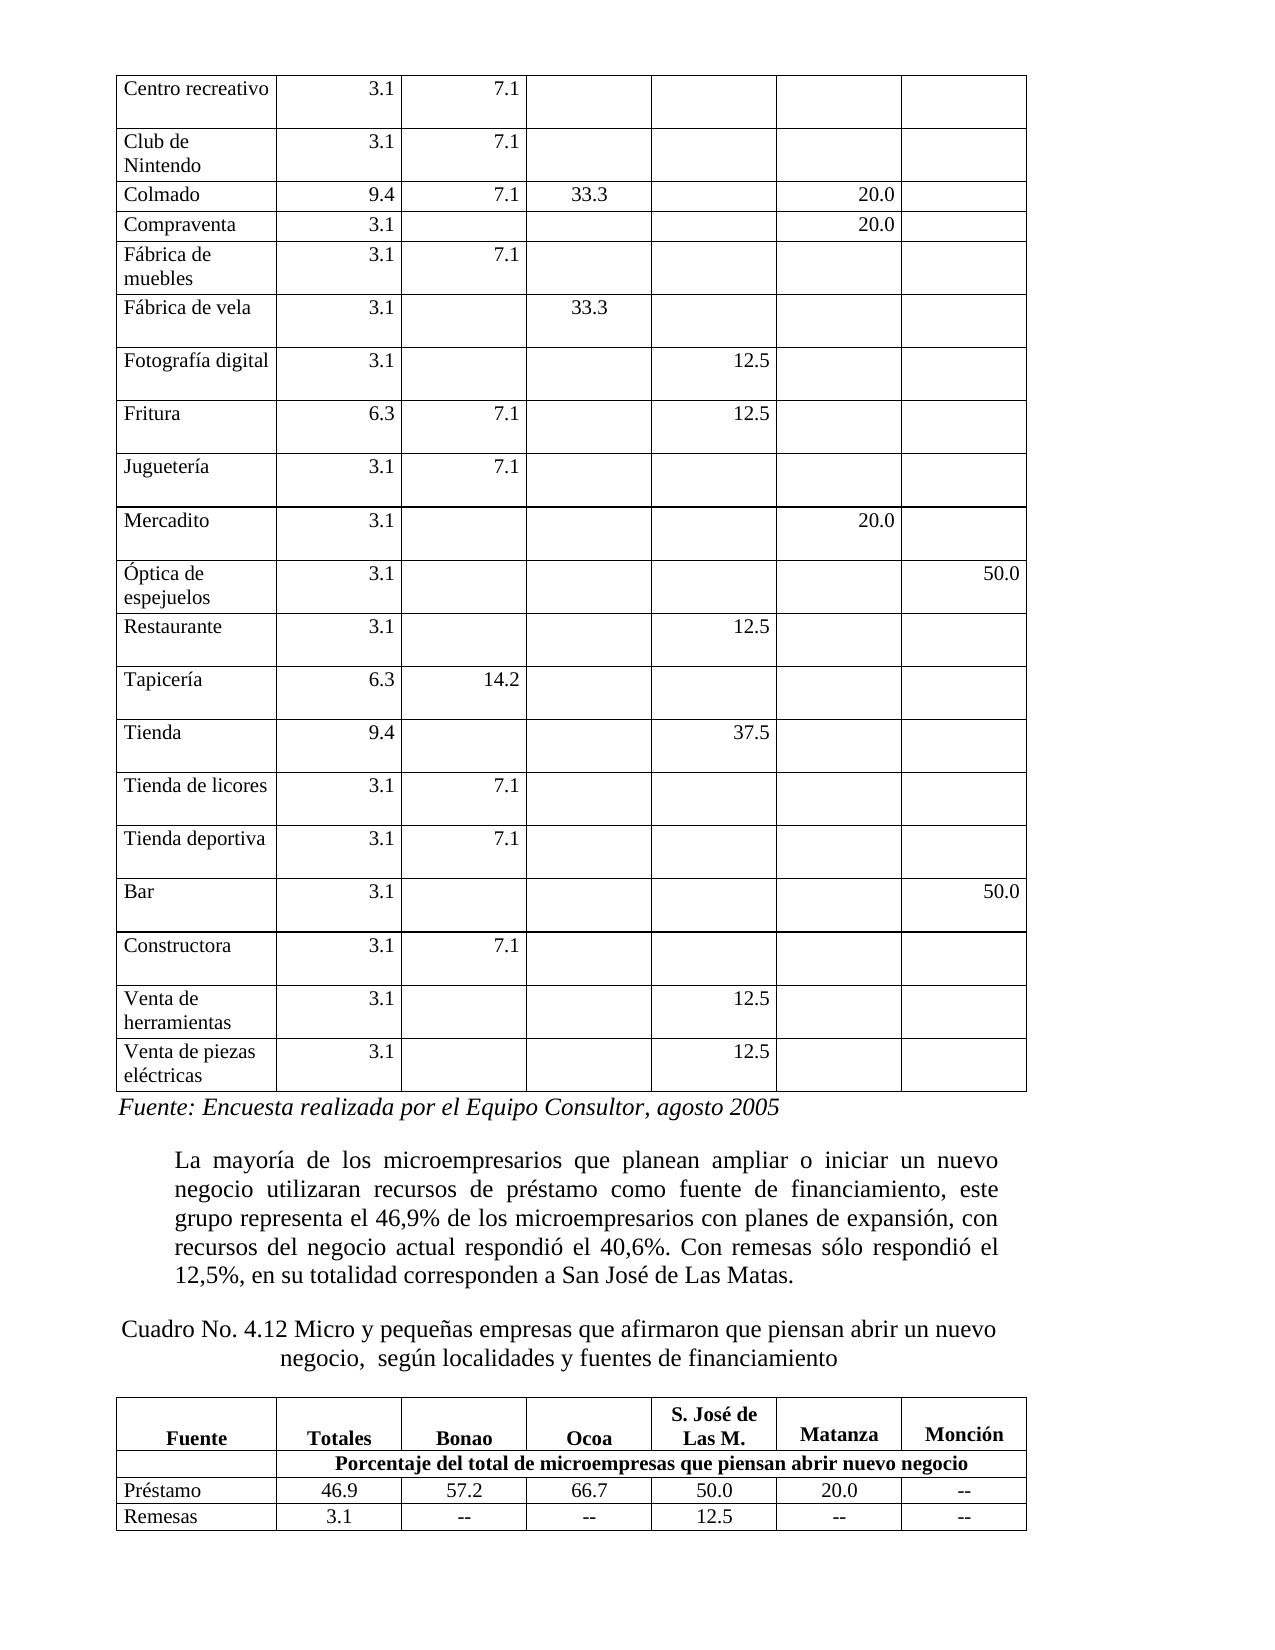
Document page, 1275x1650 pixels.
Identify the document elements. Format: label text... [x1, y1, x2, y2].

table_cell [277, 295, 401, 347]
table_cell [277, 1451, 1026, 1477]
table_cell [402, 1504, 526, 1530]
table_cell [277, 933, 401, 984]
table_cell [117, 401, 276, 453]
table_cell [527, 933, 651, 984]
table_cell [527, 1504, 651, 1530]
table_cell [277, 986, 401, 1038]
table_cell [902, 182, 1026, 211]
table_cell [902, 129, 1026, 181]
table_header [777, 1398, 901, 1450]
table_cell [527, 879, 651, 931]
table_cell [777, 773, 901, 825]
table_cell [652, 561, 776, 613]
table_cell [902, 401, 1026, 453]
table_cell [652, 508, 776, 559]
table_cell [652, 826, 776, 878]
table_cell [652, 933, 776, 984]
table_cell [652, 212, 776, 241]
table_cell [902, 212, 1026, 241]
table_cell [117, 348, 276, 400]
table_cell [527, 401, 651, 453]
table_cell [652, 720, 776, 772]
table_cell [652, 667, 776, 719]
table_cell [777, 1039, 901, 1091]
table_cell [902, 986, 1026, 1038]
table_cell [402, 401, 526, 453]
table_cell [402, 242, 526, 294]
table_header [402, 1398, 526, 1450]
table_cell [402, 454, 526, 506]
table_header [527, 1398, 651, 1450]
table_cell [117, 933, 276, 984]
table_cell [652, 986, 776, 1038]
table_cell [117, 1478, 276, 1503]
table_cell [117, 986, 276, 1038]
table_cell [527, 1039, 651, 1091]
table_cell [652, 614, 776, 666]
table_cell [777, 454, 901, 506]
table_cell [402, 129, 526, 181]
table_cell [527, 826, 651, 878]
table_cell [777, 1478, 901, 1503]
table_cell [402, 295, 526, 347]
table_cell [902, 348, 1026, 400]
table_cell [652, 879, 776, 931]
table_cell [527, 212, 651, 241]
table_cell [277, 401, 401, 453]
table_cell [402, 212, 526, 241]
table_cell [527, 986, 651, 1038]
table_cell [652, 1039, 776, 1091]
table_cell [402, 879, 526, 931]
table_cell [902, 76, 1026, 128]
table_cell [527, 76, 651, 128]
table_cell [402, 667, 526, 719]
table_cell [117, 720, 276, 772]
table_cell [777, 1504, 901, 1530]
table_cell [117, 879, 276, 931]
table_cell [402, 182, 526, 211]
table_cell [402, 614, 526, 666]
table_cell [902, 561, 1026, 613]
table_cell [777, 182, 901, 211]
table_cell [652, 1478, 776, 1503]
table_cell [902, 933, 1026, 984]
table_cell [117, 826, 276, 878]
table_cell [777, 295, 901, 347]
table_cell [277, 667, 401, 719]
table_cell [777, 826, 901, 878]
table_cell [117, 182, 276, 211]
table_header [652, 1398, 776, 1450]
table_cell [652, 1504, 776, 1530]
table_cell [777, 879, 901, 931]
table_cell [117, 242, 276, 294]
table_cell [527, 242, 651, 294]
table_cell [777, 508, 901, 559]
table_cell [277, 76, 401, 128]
text Fuente: Encuesta realizada por el Equipo Consultor, agosto 2005 [118, 1092, 1181, 1121]
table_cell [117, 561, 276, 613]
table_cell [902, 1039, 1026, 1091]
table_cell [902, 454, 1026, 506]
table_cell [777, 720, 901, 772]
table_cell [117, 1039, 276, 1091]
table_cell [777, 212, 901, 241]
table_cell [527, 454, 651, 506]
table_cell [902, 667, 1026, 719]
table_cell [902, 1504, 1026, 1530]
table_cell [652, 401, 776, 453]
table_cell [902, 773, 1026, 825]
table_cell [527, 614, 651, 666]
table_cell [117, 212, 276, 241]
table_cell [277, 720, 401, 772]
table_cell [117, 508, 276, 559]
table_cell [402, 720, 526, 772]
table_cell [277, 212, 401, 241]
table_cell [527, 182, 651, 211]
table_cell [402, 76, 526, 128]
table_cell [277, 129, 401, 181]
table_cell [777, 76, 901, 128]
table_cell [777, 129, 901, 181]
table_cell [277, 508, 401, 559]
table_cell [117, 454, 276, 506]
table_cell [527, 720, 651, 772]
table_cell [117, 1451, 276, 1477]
text Cuadro No. 4.12 Micro y pequeñas empresas que afirmaron que piensan abrir un nuevo negocio, según localidades y fuentes de financiamiento [118, 1314, 999, 1372]
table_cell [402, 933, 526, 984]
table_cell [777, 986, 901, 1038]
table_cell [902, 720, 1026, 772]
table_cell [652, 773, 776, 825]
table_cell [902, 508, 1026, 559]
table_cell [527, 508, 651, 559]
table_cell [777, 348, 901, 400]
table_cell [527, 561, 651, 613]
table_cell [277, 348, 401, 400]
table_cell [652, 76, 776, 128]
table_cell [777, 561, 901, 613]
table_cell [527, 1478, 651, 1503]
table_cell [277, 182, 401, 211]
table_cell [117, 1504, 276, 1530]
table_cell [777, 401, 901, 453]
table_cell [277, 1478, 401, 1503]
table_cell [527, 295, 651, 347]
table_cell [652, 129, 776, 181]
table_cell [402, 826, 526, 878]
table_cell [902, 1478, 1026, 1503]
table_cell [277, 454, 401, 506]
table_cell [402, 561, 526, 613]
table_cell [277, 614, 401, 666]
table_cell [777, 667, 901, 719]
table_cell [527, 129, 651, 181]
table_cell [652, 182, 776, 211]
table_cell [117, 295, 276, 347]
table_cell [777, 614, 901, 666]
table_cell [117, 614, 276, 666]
text La mayoría de los microempresarios que planean ampliar o iniciar un nuevo negocio utilizaran recursos de préstamo como fuente de financiamiento, este grupo representa el 46,9% de los microempresarios con planes de expansión, con recursos del negocio actual respondió el 40,6%. Con remesas sólo respondió el 12,5%, en su totalidad corresponden a San José de Las Matas. [174, 1146, 999, 1289]
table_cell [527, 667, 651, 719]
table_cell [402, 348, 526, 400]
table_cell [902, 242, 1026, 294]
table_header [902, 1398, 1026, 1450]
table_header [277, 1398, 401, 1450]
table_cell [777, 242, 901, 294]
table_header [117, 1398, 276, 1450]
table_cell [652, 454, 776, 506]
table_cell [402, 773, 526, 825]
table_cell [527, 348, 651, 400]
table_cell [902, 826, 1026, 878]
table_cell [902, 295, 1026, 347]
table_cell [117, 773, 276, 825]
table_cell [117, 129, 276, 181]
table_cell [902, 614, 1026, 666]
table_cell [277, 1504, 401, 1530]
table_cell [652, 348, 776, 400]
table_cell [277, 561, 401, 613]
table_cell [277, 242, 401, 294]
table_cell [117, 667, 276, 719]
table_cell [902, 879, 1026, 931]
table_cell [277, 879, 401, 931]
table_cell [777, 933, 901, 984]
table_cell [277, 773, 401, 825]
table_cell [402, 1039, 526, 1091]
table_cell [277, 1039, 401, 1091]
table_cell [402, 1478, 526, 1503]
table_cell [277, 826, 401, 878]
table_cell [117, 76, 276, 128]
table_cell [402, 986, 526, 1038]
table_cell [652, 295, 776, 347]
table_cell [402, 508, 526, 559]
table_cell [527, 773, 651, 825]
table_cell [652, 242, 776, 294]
